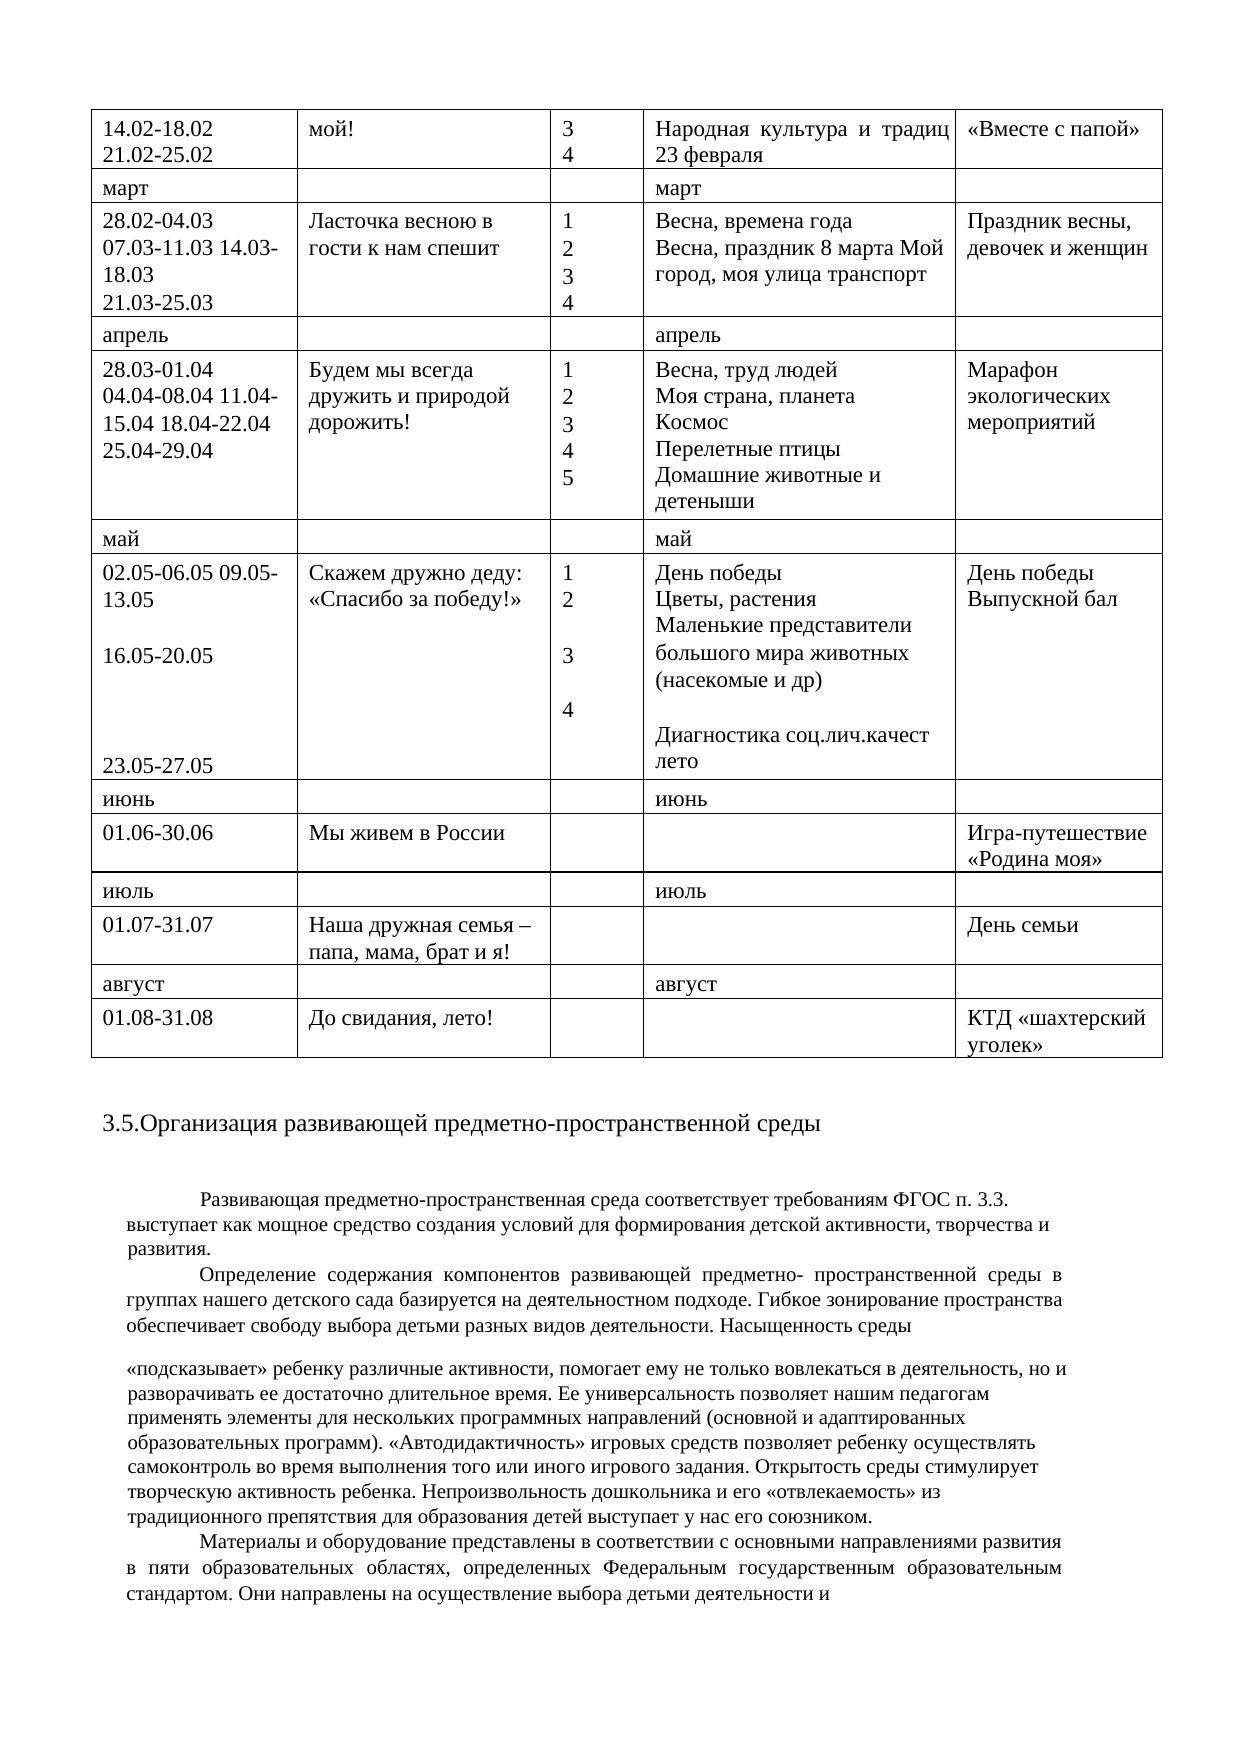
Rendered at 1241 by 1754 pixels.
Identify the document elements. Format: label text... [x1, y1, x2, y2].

table_cell Скажем дружно деду: «Спасибо за победу!» [298, 554, 550, 779]
table_header 3 4 [551, 110, 643, 167]
table_cell Мы живем в России [298, 814, 550, 871]
table_cell [956, 520, 1162, 553]
table_cell [956, 317, 1162, 349]
table_cell май [92, 520, 297, 553]
text «подсказывает» ребенку различные активности, помогает ему не только вовлекаться в деятельность, но и разворачивать ее достаточно длительное время. Ее универсальность позволяет нашим педагогам применять элементы для нескольких программных направлений (основной и адаптированных образовательных программ). «Автодидактичность» игровых средств позволяет ребенку осуществлять самоконтроль во время выполнения того или иного игрового задания. Открытость среды стимулирует творческую активность ребенка. Непроизвольность дошкольника и его «отвлекаемость» из традиционного препятствия для образования детей выступает у нас его союзником. [126, 1356, 1068, 1528]
table_cell Марафон экологических мероприятий [956, 351, 1162, 518]
table_cell [956, 965, 1162, 998]
table_cell Будем мы всегда дружить и природой дорожить! [298, 351, 550, 518]
table_cell [551, 999, 643, 1057]
table_header 14.02-18.02 21.02-25.02 [92, 110, 297, 167]
table_cell 02.05-06.05 09.05-13.05 16.05-20.05 23.05-27.05 [92, 554, 297, 779]
table_cell Праздник весны, девочек и женщин [956, 203, 1162, 316]
table_cell [551, 965, 643, 998]
table_cell март [92, 169, 297, 202]
table_cell 1 2 3 4 [551, 203, 643, 316]
table_cell [551, 317, 643, 349]
table_cell июль [92, 873, 297, 906]
table_cell [551, 780, 643, 813]
text выступает как мощное средство создания условий для формирования детской активности, творчества и развития. [126, 1212, 1134, 1260]
table_header Народная культура и традиц 23 февраля [644, 110, 955, 167]
table_cell [956, 780, 1162, 813]
table_cell [956, 873, 1162, 906]
table_header мой! [298, 110, 550, 167]
table_cell 1 2 3 4 [551, 554, 643, 779]
table_cell Весна, времена года Весна, праздник 8 марта Мой город, моя улица транспорт [644, 203, 955, 316]
subtitle 3.5.Организация развивающей предметно-пространственной среды [102, 1108, 1155, 1137]
table_cell 01.06-30.06 [92, 814, 297, 871]
table_cell [644, 907, 955, 964]
table_cell [551, 907, 643, 964]
table_cell День победы Цветы, растения Маленькие представители большого мира животных (насекомые и др) Диагностика соц.лич.качест лето [644, 554, 955, 779]
text Материалы и оборудование представлены в соответствии с основными направлениями развития в пяти образовательных областях, определенных Федеральным государственным образовательным стандартом. Они направлены на осуществление выбора детьми деятельности и [126, 1529, 1063, 1604]
table_cell [551, 169, 643, 202]
table_cell июнь [644, 780, 955, 813]
table_cell Ласточка весною в гости к нам спешит [298, 203, 550, 316]
table_cell [298, 317, 550, 349]
table_cell [956, 169, 1162, 202]
table_cell апрель [92, 317, 297, 349]
table_cell [551, 873, 643, 906]
table_cell [551, 520, 643, 553]
table_cell Весна, труд людей Моя страна, планета Космос Перелетные птицы Домашние животные и детеныши [644, 351, 955, 518]
table_cell КТД «шахтерский уголек» [956, 999, 1162, 1057]
table_cell [298, 520, 550, 553]
table_cell Игра-путешествие «Родина моя» [956, 814, 1162, 871]
table_cell [298, 169, 550, 202]
table_cell июль [644, 873, 955, 906]
table_cell 28.03-01.04 04.04-08.04 11.04-15.04 18.04-22.04 25.04-29.04 [92, 351, 297, 518]
table_cell май [644, 520, 955, 553]
table_cell [644, 999, 955, 1057]
table_cell День семьи [956, 907, 1162, 964]
table_cell [644, 814, 955, 871]
text Определение содержания компонентов развивающей предметно- пространственной среды в группах нашего детского сада базируется на деятельностном подходе. Гибкое зонирование пространства обеспечивает свободу выбора детьми разных видов деятельности. Насыщенность среды [126, 1262, 1063, 1337]
table_header «Вместе с папой» [956, 110, 1162, 167]
table_cell 1 2 3 4 5 [551, 351, 643, 518]
table_cell август [92, 965, 297, 998]
text Развивающая предметно-пространственная среда соответствует требованиям ФГОС п. 3.3. [200, 1186, 1155, 1211]
table_cell До свидания, лето! [298, 999, 550, 1057]
table_cell апрель [644, 317, 955, 349]
table_cell Наша дружная семья – папа, мама, брат и я! [298, 907, 550, 964]
table_cell август [644, 965, 955, 998]
table_cell 01.07-31.07 [92, 907, 297, 964]
table_cell март [644, 169, 955, 202]
table_cell День победы Выпускной бал [956, 554, 1162, 779]
table_cell 28.02-04.03 07.03-11.03 14.03-18.03 21.03-25.03 [92, 203, 297, 316]
table_cell июнь [92, 780, 297, 813]
table_cell 01.08-31.08 [92, 999, 297, 1057]
table_cell [298, 873, 550, 906]
table_cell [298, 780, 550, 813]
table_cell [551, 814, 643, 871]
table_cell [298, 965, 550, 998]
